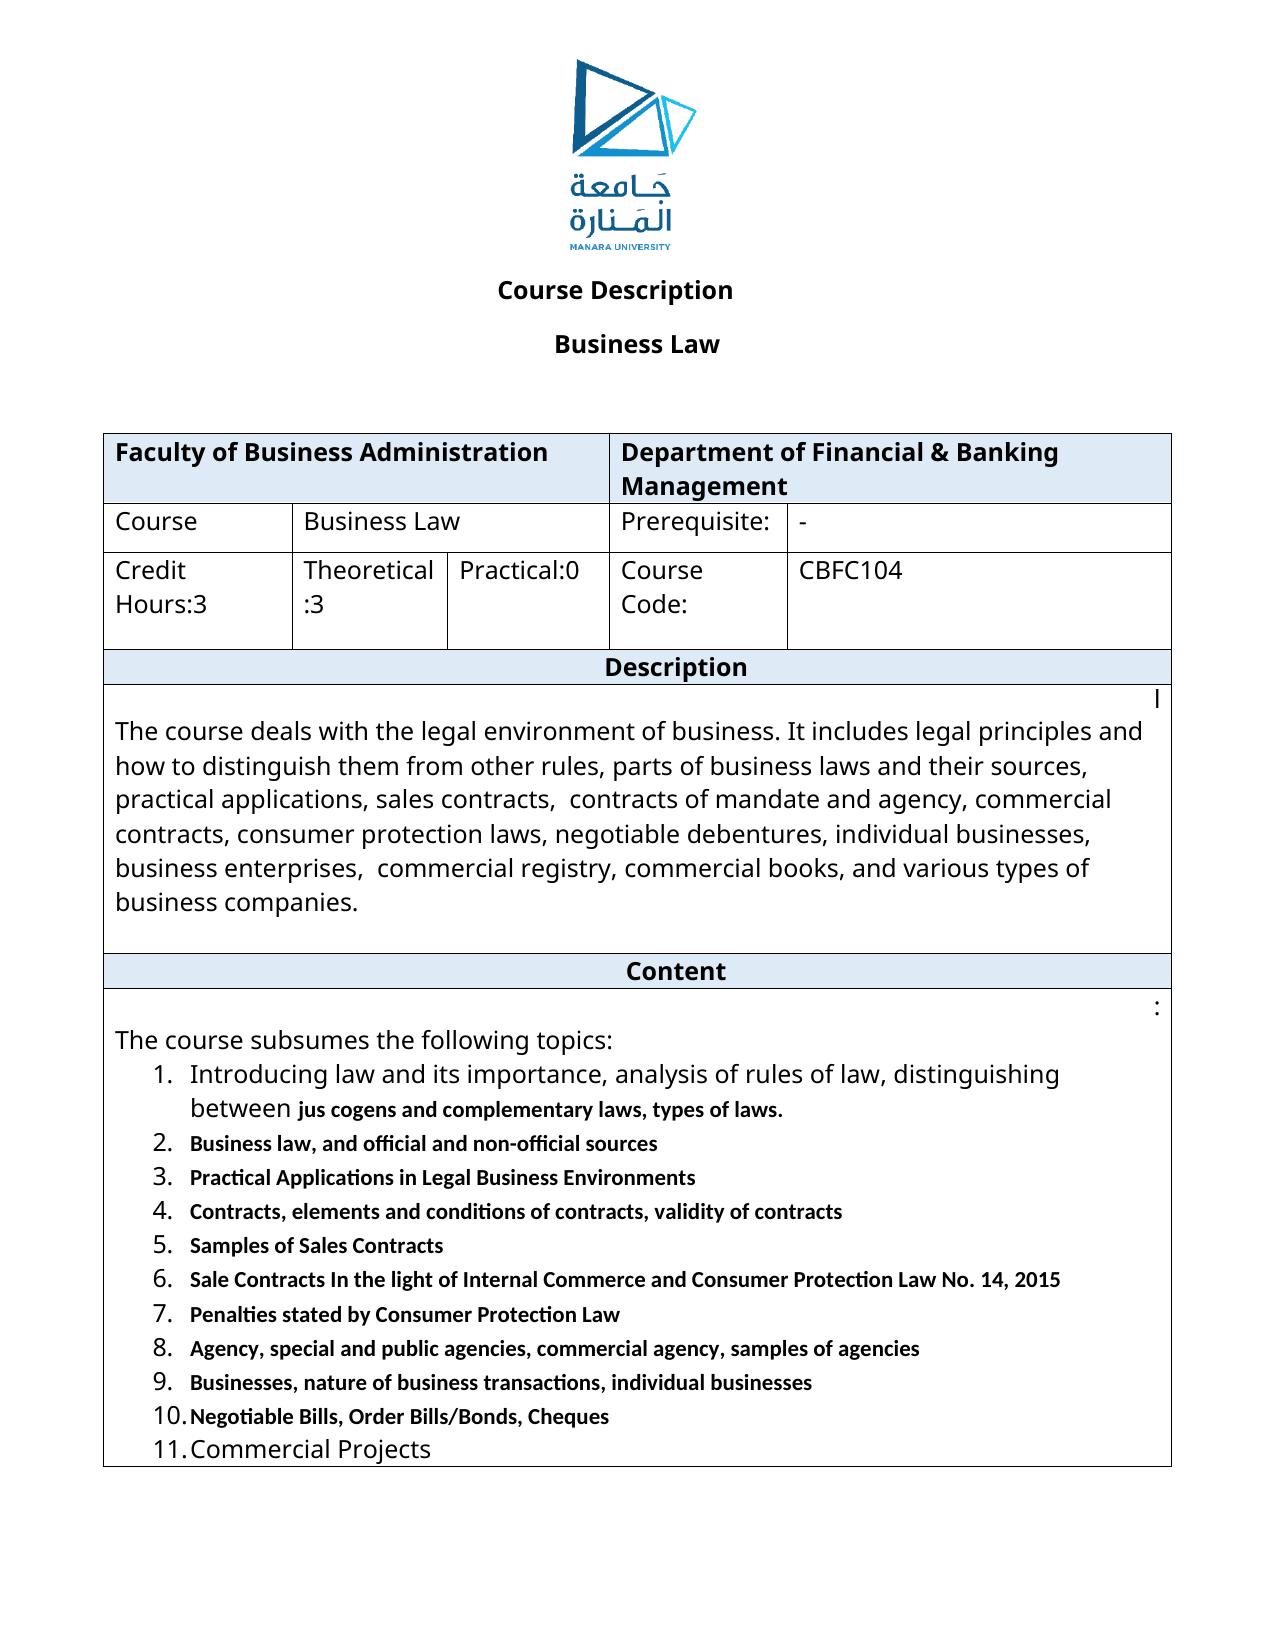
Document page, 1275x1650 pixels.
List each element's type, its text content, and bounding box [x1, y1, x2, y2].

text Course Description [187, 273, 1087, 307]
table_cell Prerequisite: [610, 504, 787, 552]
table_cell Course [104, 504, 292, 552]
table_cell Description [104, 650, 1171, 684]
table_cell - [788, 504, 1171, 552]
table_cell CBFC104 [788, 553, 1171, 649]
table_cell Practical:0 [448, 553, 609, 649]
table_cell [104, 989, 1171, 1466]
table_cell Theoretical:3 [293, 553, 447, 649]
table_cell Course Code: [610, 553, 787, 649]
picture [570, 59, 697, 250]
text Business Law [187, 326, 1087, 360]
table_cell Credit Hours:3 [104, 553, 292, 649]
table_cell ا The course deals with the legal environment of business. It includes legal principles and how to distinguish them from other rules, parts of business laws and their sources, practical applications, sales contracts, contracts of mandate and agency, commercial contracts, consumer protection laws, negotiable debentures, individual businesses, business enterprises, commercial registry, commercial books, and various types of business companies. [104, 685, 1171, 952]
table_cell Content [104, 954, 1171, 988]
table_header Faculty of Business Administration [104, 434, 609, 502]
table_header Department of Financial & Banking Management [610, 434, 1171, 502]
table_cell Business Law [293, 504, 609, 552]
